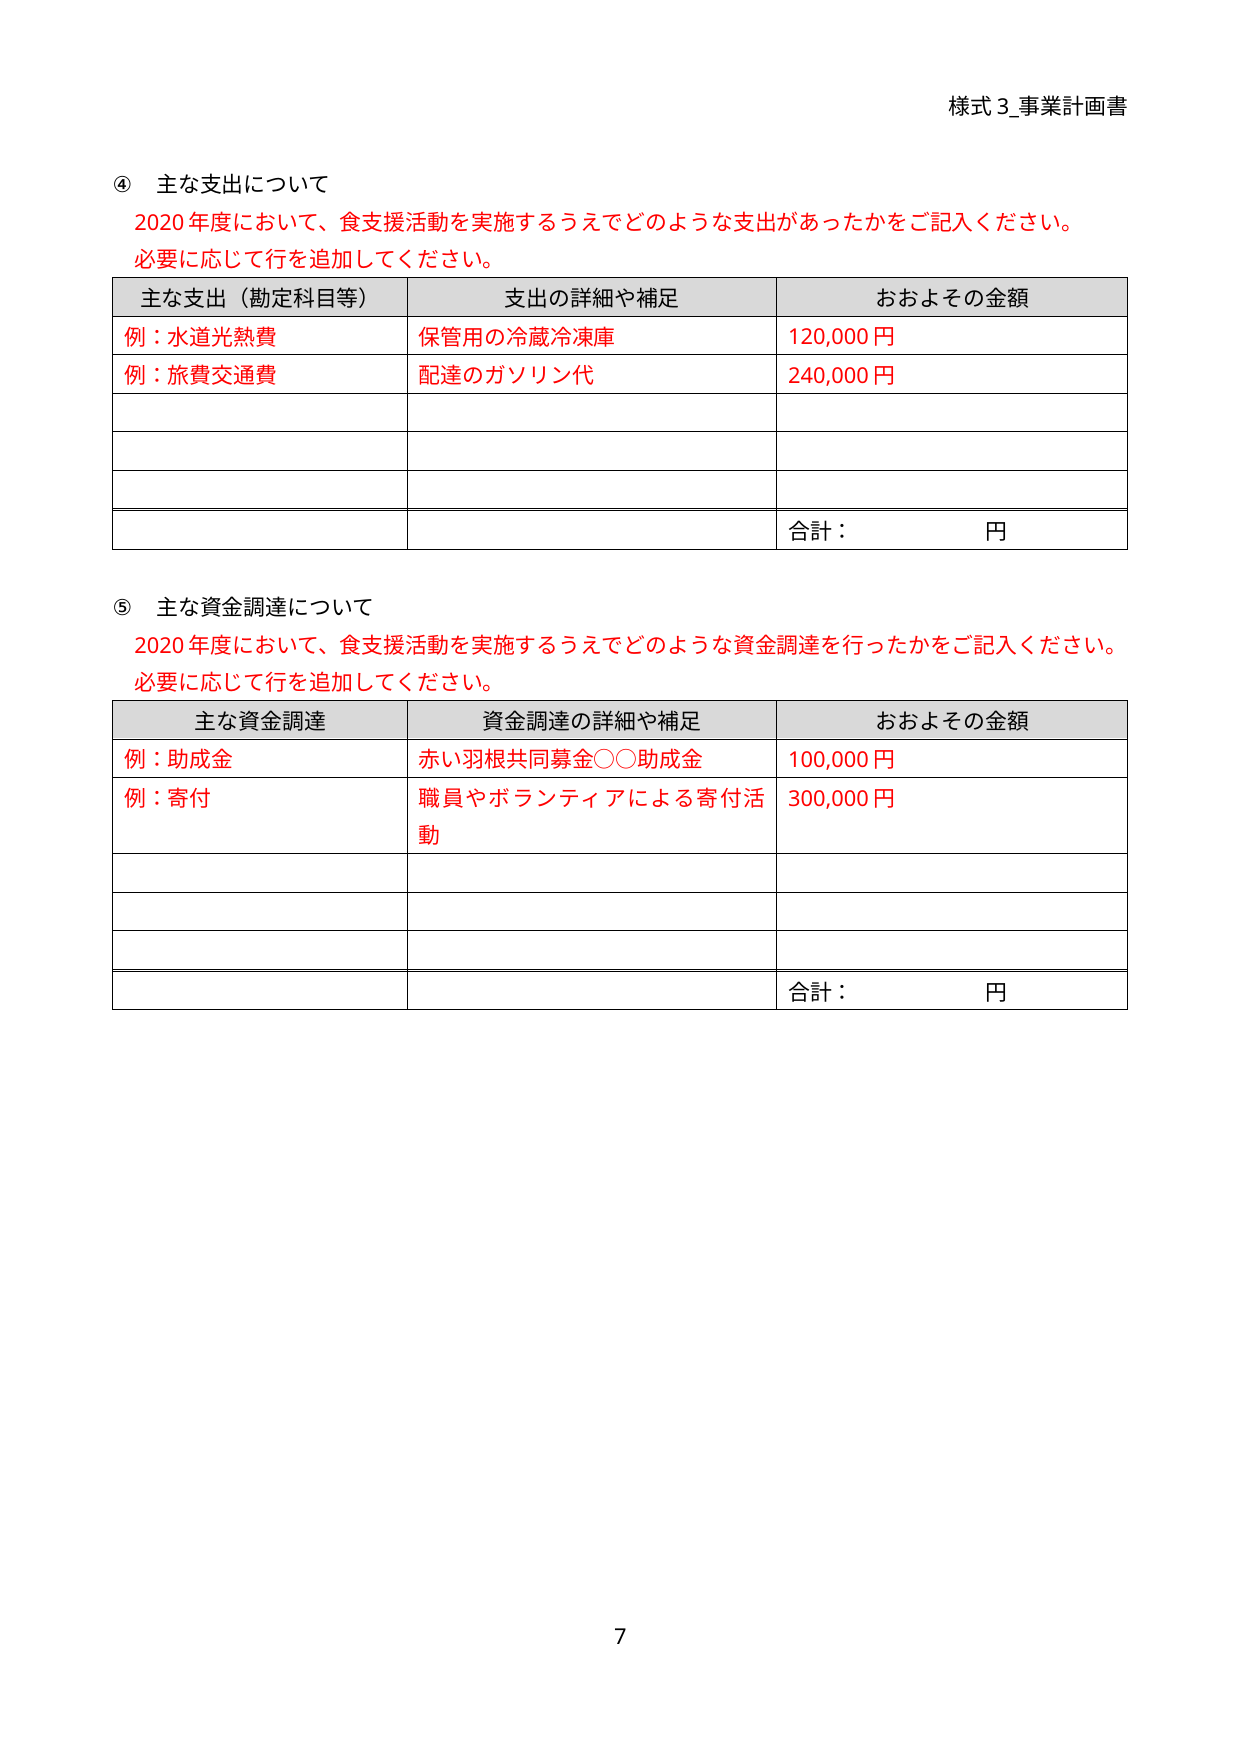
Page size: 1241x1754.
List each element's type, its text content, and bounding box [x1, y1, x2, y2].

table_header おおよその金額 [777, 278, 1127, 316]
text 必要に応じて行を追加してください。 [112, 239, 1128, 277]
table_cell 例：水道光熱費 [113, 317, 407, 354]
table_cell 240,000円 [777, 355, 1127, 393]
table_cell [408, 394, 776, 431]
table_cell [113, 511, 407, 549]
table_cell 保管用の冷蔵冷凍庫 [408, 317, 776, 354]
table_cell 例：寄付 [113, 778, 407, 853]
text 2020年度において、食支援活動を実施するうえでどのような支出があったかをご記入ください。 [112, 202, 1128, 239]
table_cell [777, 432, 1127, 470]
table_cell 赤い羽根共同募金○○助成金 [408, 740, 776, 777]
table_header 主な支出（勘定科目等） [113, 278, 407, 316]
table_cell [408, 432, 776, 470]
table_cell [113, 432, 407, 470]
table_cell 配達のガソリン代 [408, 355, 776, 393]
table_cell 300,000円 [777, 778, 1127, 853]
table_cell [777, 471, 1127, 508]
table_cell [777, 931, 1127, 969]
table_cell [777, 893, 1127, 930]
table_cell [408, 972, 776, 1009]
list 主な資金調達について [112, 587, 1128, 625]
table_cell [113, 972, 407, 1009]
table_cell [408, 893, 776, 930]
table_cell 職員やボランティアによる寄付活動 [408, 778, 776, 853]
table_cell [408, 931, 776, 969]
table_cell [113, 931, 407, 969]
table_cell [408, 471, 776, 508]
table_cell [113, 854, 407, 892]
table_header おおよその金額 [777, 701, 1127, 738]
table_cell [113, 394, 407, 431]
table_cell [113, 471, 407, 508]
table_cell 100,000円 [777, 740, 1127, 777]
table_cell 合計： 円 [777, 511, 1127, 549]
table_cell 120,000円 [777, 317, 1127, 354]
table_cell [408, 511, 776, 549]
table_cell 例：助成金 [113, 740, 407, 777]
text 必要に応じて行を追加してください。 [112, 662, 1128, 700]
table_cell [408, 854, 776, 892]
table_cell 例：旅費交通費 [113, 355, 407, 393]
table_cell [777, 394, 1127, 431]
table_cell 合計： 円 [777, 972, 1127, 1009]
table_cell [113, 893, 407, 930]
table_header 資金調達の詳細や補足 [408, 701, 776, 738]
table_header 主な資金調達 [113, 701, 407, 738]
list 主な支出について [112, 164, 1128, 202]
table_header 支出の詳細や補足 [408, 278, 776, 316]
table_cell [777, 854, 1127, 892]
text 2020年度において、食支援活動を実施するうえでどのような資金調達を行ったかをご記入ください。 [112, 625, 1128, 662]
